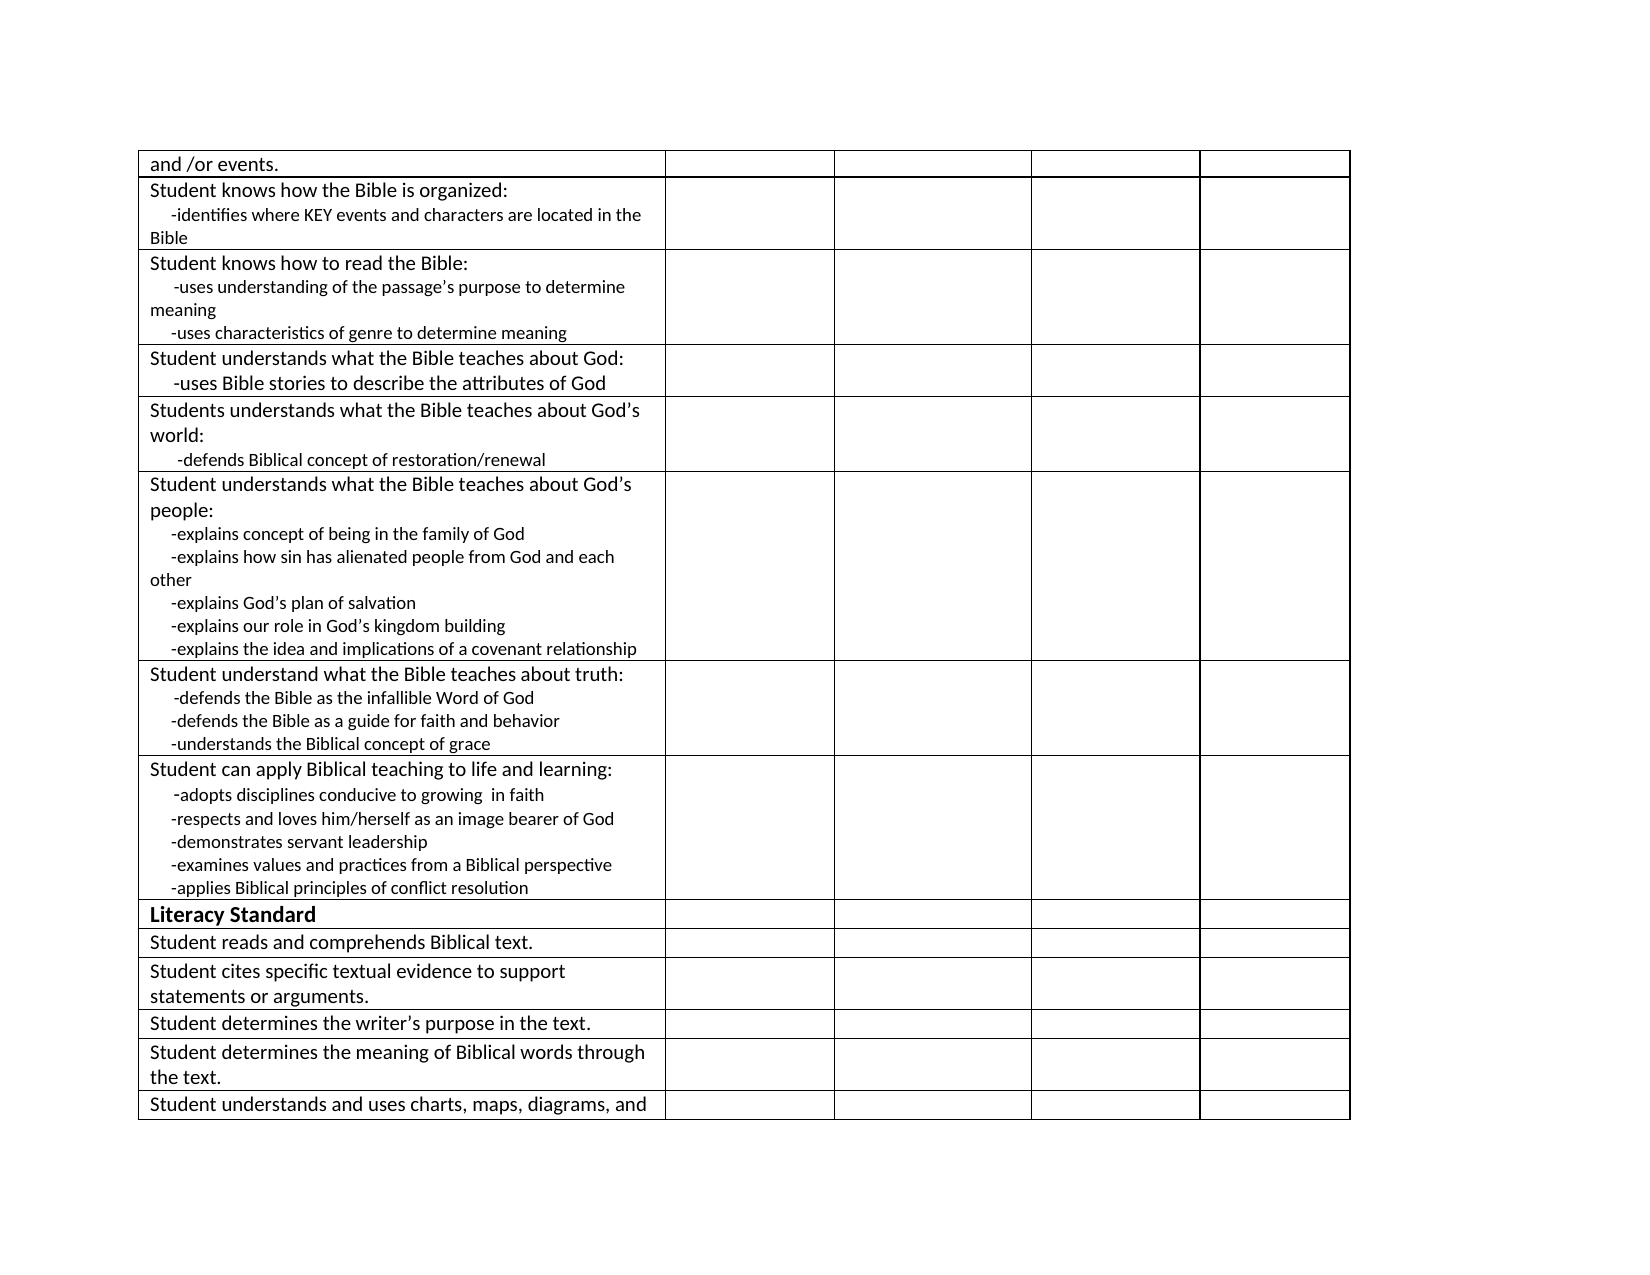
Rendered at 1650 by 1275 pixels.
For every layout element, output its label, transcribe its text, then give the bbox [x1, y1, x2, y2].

table_cell [835, 900, 1031, 928]
table_cell [835, 250, 1031, 344]
table_cell [1032, 958, 1199, 1009]
table_cell [835, 345, 1031, 396]
table_cell [1201, 900, 1349, 928]
table_cell [1201, 958, 1349, 1009]
table_cell [1032, 250, 1199, 344]
table_cell [1201, 1039, 1349, 1090]
table_cell [835, 929, 1031, 957]
table_cell [666, 756, 834, 899]
table_cell [835, 151, 1031, 176]
table_cell [1201, 756, 1349, 899]
table_cell Student knows how the Bible is organized: -identifies where KEY events and characters are located in the Bible [139, 178, 665, 249]
table_cell [666, 345, 834, 396]
table_cell [1201, 929, 1349, 957]
table_cell Student reads and comprehends Biblical text. [139, 929, 665, 957]
table_cell [1201, 250, 1349, 344]
table_cell [666, 1010, 834, 1038]
table_cell [666, 151, 834, 176]
table_cell [1032, 900, 1199, 928]
table_cell [1032, 929, 1199, 957]
table_cell [666, 397, 834, 471]
table_cell Student can apply Biblical teaching to life and learning: -adopts disciplines conducive to growing in faith -respects and loves him/herself as an image bearer of God -demonstrates servant leadership -examines values and practices from a Biblical perspective -applies Biblical principles of conflict resolution [139, 756, 665, 899]
table_cell [1201, 661, 1349, 755]
table_cell [1032, 1010, 1199, 1038]
table_cell [1032, 178, 1199, 249]
table_cell [835, 1091, 1031, 1119]
table_cell [666, 1039, 834, 1090]
table_cell [835, 756, 1031, 899]
table_cell [1032, 756, 1199, 899]
table_cell [835, 661, 1031, 755]
table_cell [835, 1010, 1031, 1038]
table_cell [666, 661, 834, 755]
table_cell [666, 900, 834, 928]
table_cell Student understands what the Bible teaches about God’s people: -explains concept of being in the family of God -explains how sin has alienated people from God and each other -explains God’s plan of salvation -explains our role in God’s kingdom building -explains the idea and implications of a covenant relationship [139, 472, 665, 660]
table_cell [666, 929, 834, 957]
table_cell Student cites specific textual evidence to support statements or arguments. [139, 958, 665, 1009]
table_cell [1032, 1091, 1199, 1119]
table_cell [1032, 397, 1199, 471]
table_cell [666, 472, 834, 660]
table_cell Student understand what the Bible teaches about truth: -defends the Bible as the infallible Word of God -defends the Bible as a guide for faith and behavior -understands the Biblical concept of grace [139, 661, 665, 755]
table_cell [1201, 1010, 1349, 1038]
table_cell [1201, 178, 1349, 249]
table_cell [139, 151, 665, 176]
table_cell [835, 958, 1031, 1009]
table_cell [666, 1091, 834, 1119]
table_cell [1032, 345, 1199, 396]
table_cell [1032, 151, 1199, 176]
table_cell [1032, 1039, 1199, 1090]
table_cell [666, 250, 834, 344]
table_cell Student understands what the Bible teaches about God: -uses Bible stories to describe the attributes of God [139, 345, 665, 396]
table_cell [1201, 472, 1349, 660]
table_cell Student determines the writer’s purpose in the text. [139, 1010, 665, 1038]
table_cell Student determines the meaning of Biblical words through the text. [139, 1039, 665, 1090]
table_cell [1201, 345, 1349, 396]
table_cell [666, 958, 834, 1009]
table_cell [1032, 472, 1199, 660]
table_cell Student knows how to read the Bible: -uses understanding of the passage’s purpose to determine meaning -uses characteristics of genre to determine meaning [139, 250, 665, 344]
table_cell [1201, 151, 1349, 176]
table_cell [835, 397, 1031, 471]
table_cell [835, 178, 1031, 249]
table_cell Students understands what the Bible teaches about God’s world: -defends Biblical concept of restoration/renewal [139, 397, 665, 471]
table_cell [1201, 397, 1349, 471]
table_cell [835, 1039, 1031, 1090]
table_cell [666, 178, 834, 249]
table_cell [1201, 1091, 1349, 1119]
table_cell Literacy Standard [139, 900, 665, 928]
table_cell [1032, 661, 1199, 755]
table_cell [139, 1091, 665, 1119]
table_cell [835, 472, 1031, 660]
